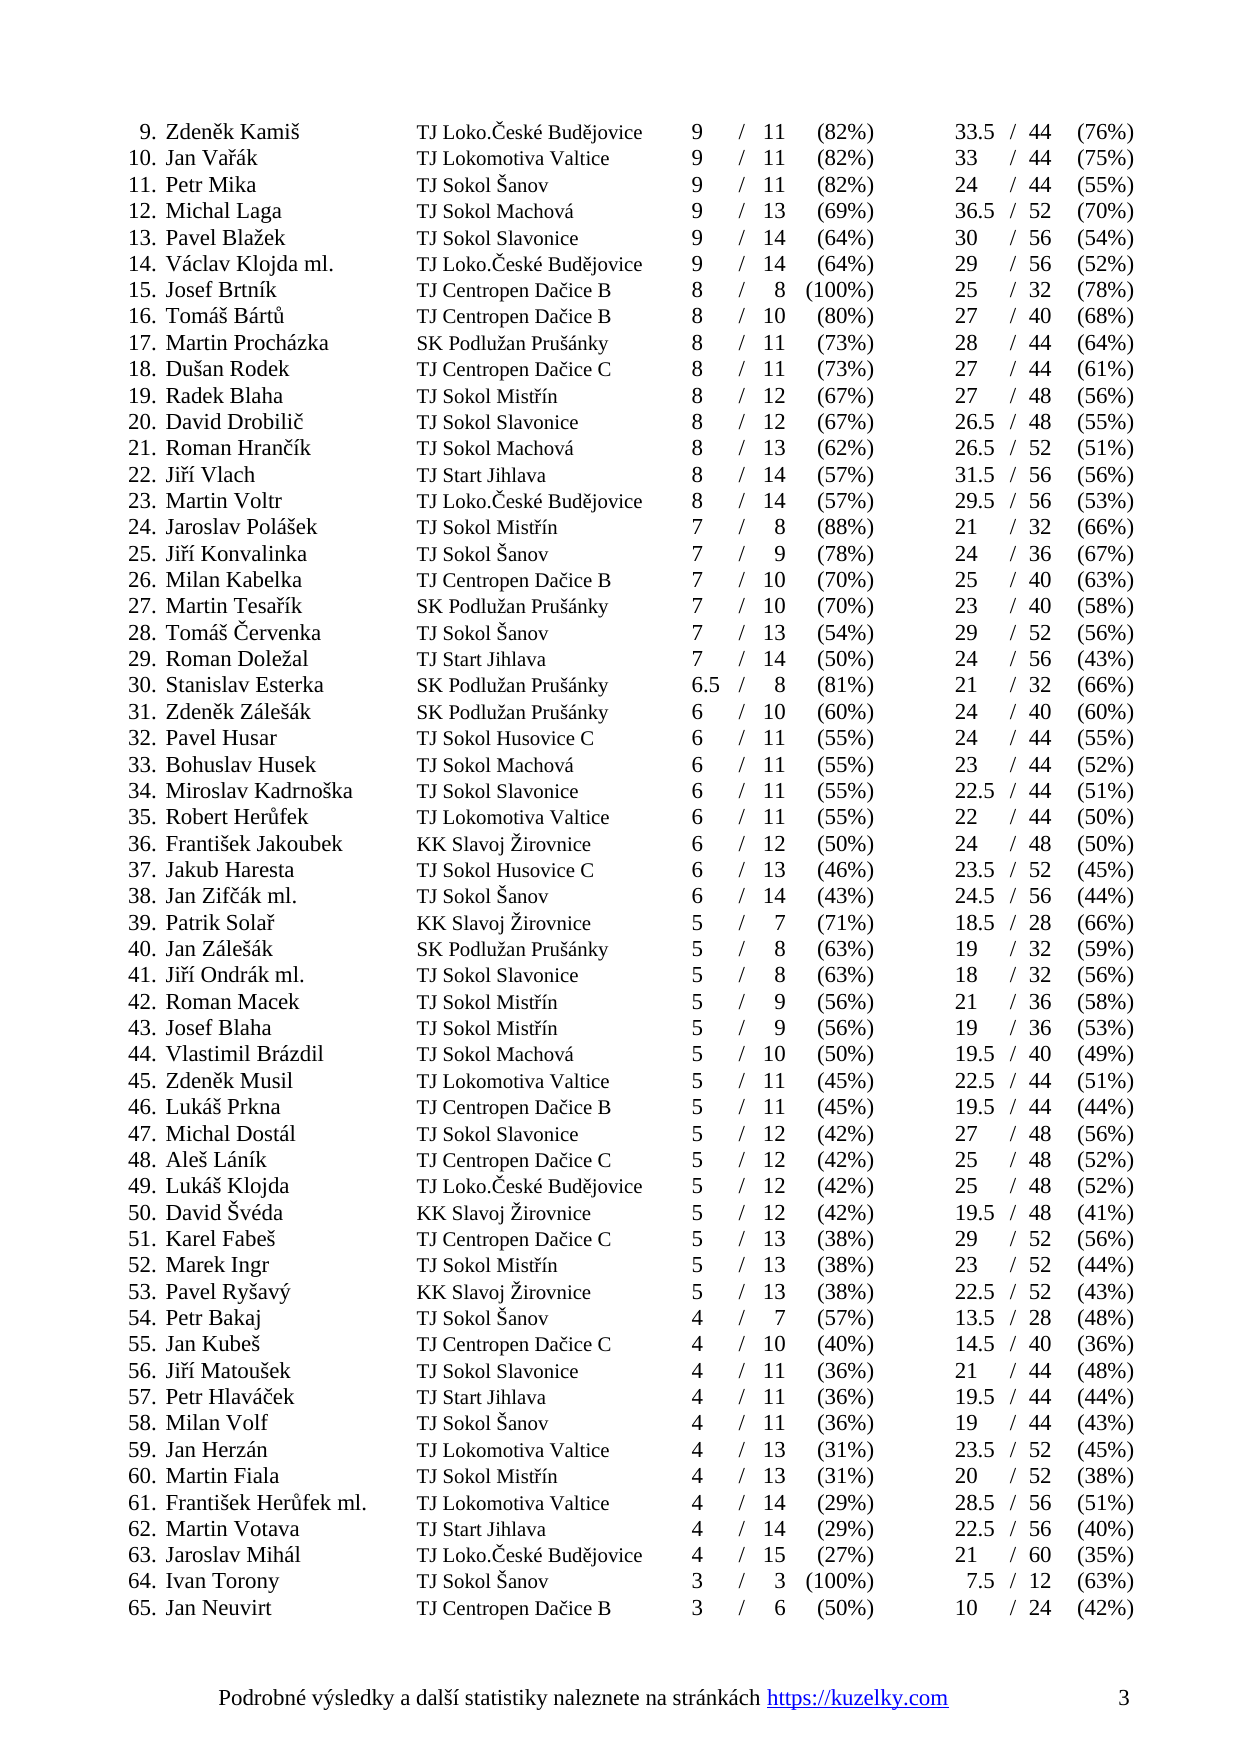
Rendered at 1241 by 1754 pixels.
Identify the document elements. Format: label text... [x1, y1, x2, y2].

text 15. Josef Brtník TJ Centropen Dačice B 8 / 8 (100%) 25 / 32 (78%) [106, 276, 1134, 303]
text 9. Zdeněk Kamiš TJ Loko.České Budějovice 9 / 11 (82%) 33.5 / 44 (76%) [106, 118, 1134, 144]
text 35. Robert Herůfek TJ Lokomotiva Valtice 6 / 11 (55%) 22 / 44 (50%) [106, 803, 1134, 830]
text 38. Jan Zifčák ml. TJ Sokol Šanov 6 / 14 (43%) 24.5 / 56 (44%) [106, 882, 1134, 909]
text 16. Tomáš Bártů TJ Centropen Dačice B 8 / 10 (80%) 27 / 40 (68%) [106, 303, 1134, 329]
text 60. Martin Fiala TJ Sokol Mistřín 4 / 13 (31%) 20 / 52 (38%) [106, 1462, 1134, 1488]
text 36. František Jakoubek KK Slavoj Žirovnice 6 / 12 (50%) 24 / 48 (50%) [106, 830, 1134, 856]
text 61. František Herůfek ml. TJ Lokomotiva Valtice 4 / 14 (29%) 28.5 / 56 (51%) [106, 1488, 1134, 1515]
text 52. Marek Ingr TJ Sokol Mistřín 5 / 13 (38%) 23 / 52 (44%) [106, 1251, 1134, 1278]
text 48. Aleš Láník TJ Centropen Dačice C 5 / 12 (42%) 25 / 48 (52%) [106, 1146, 1134, 1172]
text 26. Milan Kabelka TJ Centropen Dačice B 7 / 10 (70%) 25 / 40 (63%) [106, 566, 1134, 592]
text 47. Michal Dostál TJ Sokol Slavonice 5 / 12 (42%) 27 / 48 (56%) [106, 1119, 1134, 1146]
text 39. Patrik Solař KK Slavoj Žirovnice 5 / 7 (71%) 18.5 / 28 (66%) [106, 909, 1134, 935]
text 46. Lukáš Prkna TJ Centropen Dačice B 5 / 11 (45%) 19.5 / 44 (44%) [106, 1093, 1134, 1119]
text 58. Milan Volf TJ Sokol Šanov 4 / 11 (36%) 19 / 44 (43%) [106, 1409, 1134, 1436]
text 55. Jan Kubeš TJ Centropen Dačice C 4 / 10 (40%) 14.5 / 40 (36%) [106, 1330, 1134, 1357]
text 20. David Drobilič TJ Sokol Slavonice 8 / 12 (67%) 26.5 / 48 (55%) [106, 408, 1134, 434]
text 53. Pavel Ryšavý KK Slavoj Žirovnice 5 / 13 (38%) 22.5 / 52 (43%) [106, 1278, 1134, 1304]
text 43. Josef Blaha TJ Sokol Mistřín 5 / 9 (56%) 19 / 36 (53%) [106, 1014, 1134, 1041]
text 17. Martin Procházka SK Podlužan Prušánky 8 / 11 (73%) 28 / 44 (64%) [106, 329, 1134, 355]
text 10. Jan Vařák TJ Lokomotiva Valtice 9 / 11 (82%) 33 / 44 (75%) [106, 144, 1134, 171]
text 41. Jiří Ondrák ml. TJ Sokol Slavonice 5 / 8 (63%) 18 / 32 (56%) [106, 961, 1134, 988]
text 25. Jiří Konvalinka TJ Sokol Šanov 7 / 9 (78%) 24 / 36 (67%) [106, 540, 1134, 566]
text 28. Tomáš Červenka TJ Sokol Šanov 7 / 13 (54%) 29 / 52 (56%) [106, 619, 1134, 645]
text 51. Karel Fabeš TJ Centropen Dačice C 5 / 13 (38%) 29 / 52 (56%) [106, 1225, 1134, 1251]
text 54. Petr Bakaj TJ Sokol Šanov 4 / 7 (57%) 13.5 / 28 (48%) [106, 1304, 1134, 1330]
text 50. David Švéda KK Slavoj Žirovnice 5 / 12 (42%) 19.5 / 48 (41%) [106, 1199, 1134, 1225]
text 59. Jan Herzán TJ Lokomotiva Valtice 4 / 13 (31%) 23.5 / 52 (45%) [106, 1436, 1134, 1462]
text 12. Michal Laga TJ Sokol Machová 9 / 13 (69%) 36.5 / 52 (70%) [106, 197, 1134, 223]
text 56. Jiří Matoušek TJ Sokol Slavonice 4 / 11 (36%) 21 / 44 (48%) [106, 1357, 1134, 1383]
text 32. Pavel Husar TJ Sokol Husovice C 6 / 11 (55%) 24 / 44 (55%) [106, 724, 1134, 751]
text 22. Jiří Vlach TJ Start Jihlava 8 / 14 (57%) 31.5 / 56 (56%) [106, 461, 1134, 487]
text 42. Roman Macek TJ Sokol Mistřín 5 / 9 (56%) 21 / 36 (58%) [106, 988, 1134, 1014]
text 34. Miroslav Kadrnoška TJ Sokol Slavonice 6 / 11 (55%) 22.5 / 44 (51%) [106, 777, 1134, 803]
text 40. Jan Zálešák SK Podlužan Prušánky 5 / 8 (63%) 19 / 32 (59%) [106, 935, 1134, 961]
text 33. Bohuslav Husek TJ Sokol Machová 6 / 11 (55%) 23 / 44 (52%) [106, 751, 1134, 777]
text 31. Zdeněk Zálešák SK Podlužan Prušánky 6 / 10 (60%) 24 / 40 (60%) [106, 698, 1134, 724]
text 45. Zdeněk Musil TJ Lokomotiva Valtice 5 / 11 (45%) 22.5 / 44 (51%) [106, 1067, 1134, 1093]
text 37. Jakub Haresta TJ Sokol Husovice C 6 / 13 (46%) 23.5 / 52 (45%) [106, 856, 1134, 882]
text 30. Stanislav Esterka SK Podlužan Prušánky 6.5 / 8 (81%) 21 / 32 (66%) [106, 672, 1134, 698]
text 19. Radek Blaha TJ Sokol Mistřín 8 / 12 (67%) 27 / 48 (56%) [106, 382, 1134, 408]
text 14. Václav Klojda ml. TJ Loko.České Budějovice 9 / 14 (64%) 29 / 56 (52%) [106, 250, 1134, 276]
text 29. Roman Doležal TJ Start Jihlava 7 / 14 (50%) 24 / 56 (43%) [106, 645, 1134, 672]
text 57. Petr Hlaváček TJ Start Jihlava 4 / 11 (36%) 19.5 / 44 (44%) [106, 1383, 1134, 1409]
text 44. Vlastimil Brázdil TJ Sokol Machová 5 / 10 (50%) 19.5 / 40 (49%) [106, 1041, 1134, 1067]
text 24. Jaroslav Polášek TJ Sokol Mistřín 7 / 8 (88%) 21 / 32 (66%) [106, 513, 1134, 540]
text 11. Petr Mika TJ Sokol Šanov 9 / 11 (82%) 24 / 44 (55%) [106, 171, 1134, 197]
text 62. Martin Votava TJ Start Jihlava 4 / 14 (29%) 22.5 / 56 (40%) [106, 1515, 1134, 1541]
text 63. Jaroslav Mihál TJ Loko.České Budějovice 4 / 15 (27%) 21 / 60 (35%) [106, 1541, 1134, 1568]
text 13. Pavel Blažek TJ Sokol Slavonice 9 / 14 (64%) 30 / 56 (54%) [106, 223, 1134, 250]
text 18. Dušan Rodek TJ Centropen Dačice C 8 / 11 (73%) 27 / 44 (61%) [106, 355, 1134, 382]
text 64. Ivan Torony TJ Sokol Šanov 3 / 3 (100%) 7.5 / 12 (63%) [106, 1568, 1134, 1594]
text 65. Jan Neuvirt TJ Centropen Dačice B 3 / 6 (50%) 10 / 24 (42%) [106, 1594, 1134, 1620]
text 49. Lukáš Klojda TJ Loko.České Budějovice 5 / 12 (42%) 25 / 48 (52%) [106, 1172, 1134, 1199]
text 21. Roman Hrančík TJ Sokol Machová 8 / 13 (62%) 26.5 / 52 (51%) [106, 434, 1134, 461]
text 23. Martin Voltr TJ Loko.České Budějovice 8 / 14 (57%) 29.5 / 56 (53%) [106, 487, 1134, 513]
text 27. Martin Tesařík SK Podlužan Prušánky 7 / 10 (70%) 23 / 40 (58%) [106, 592, 1134, 619]
